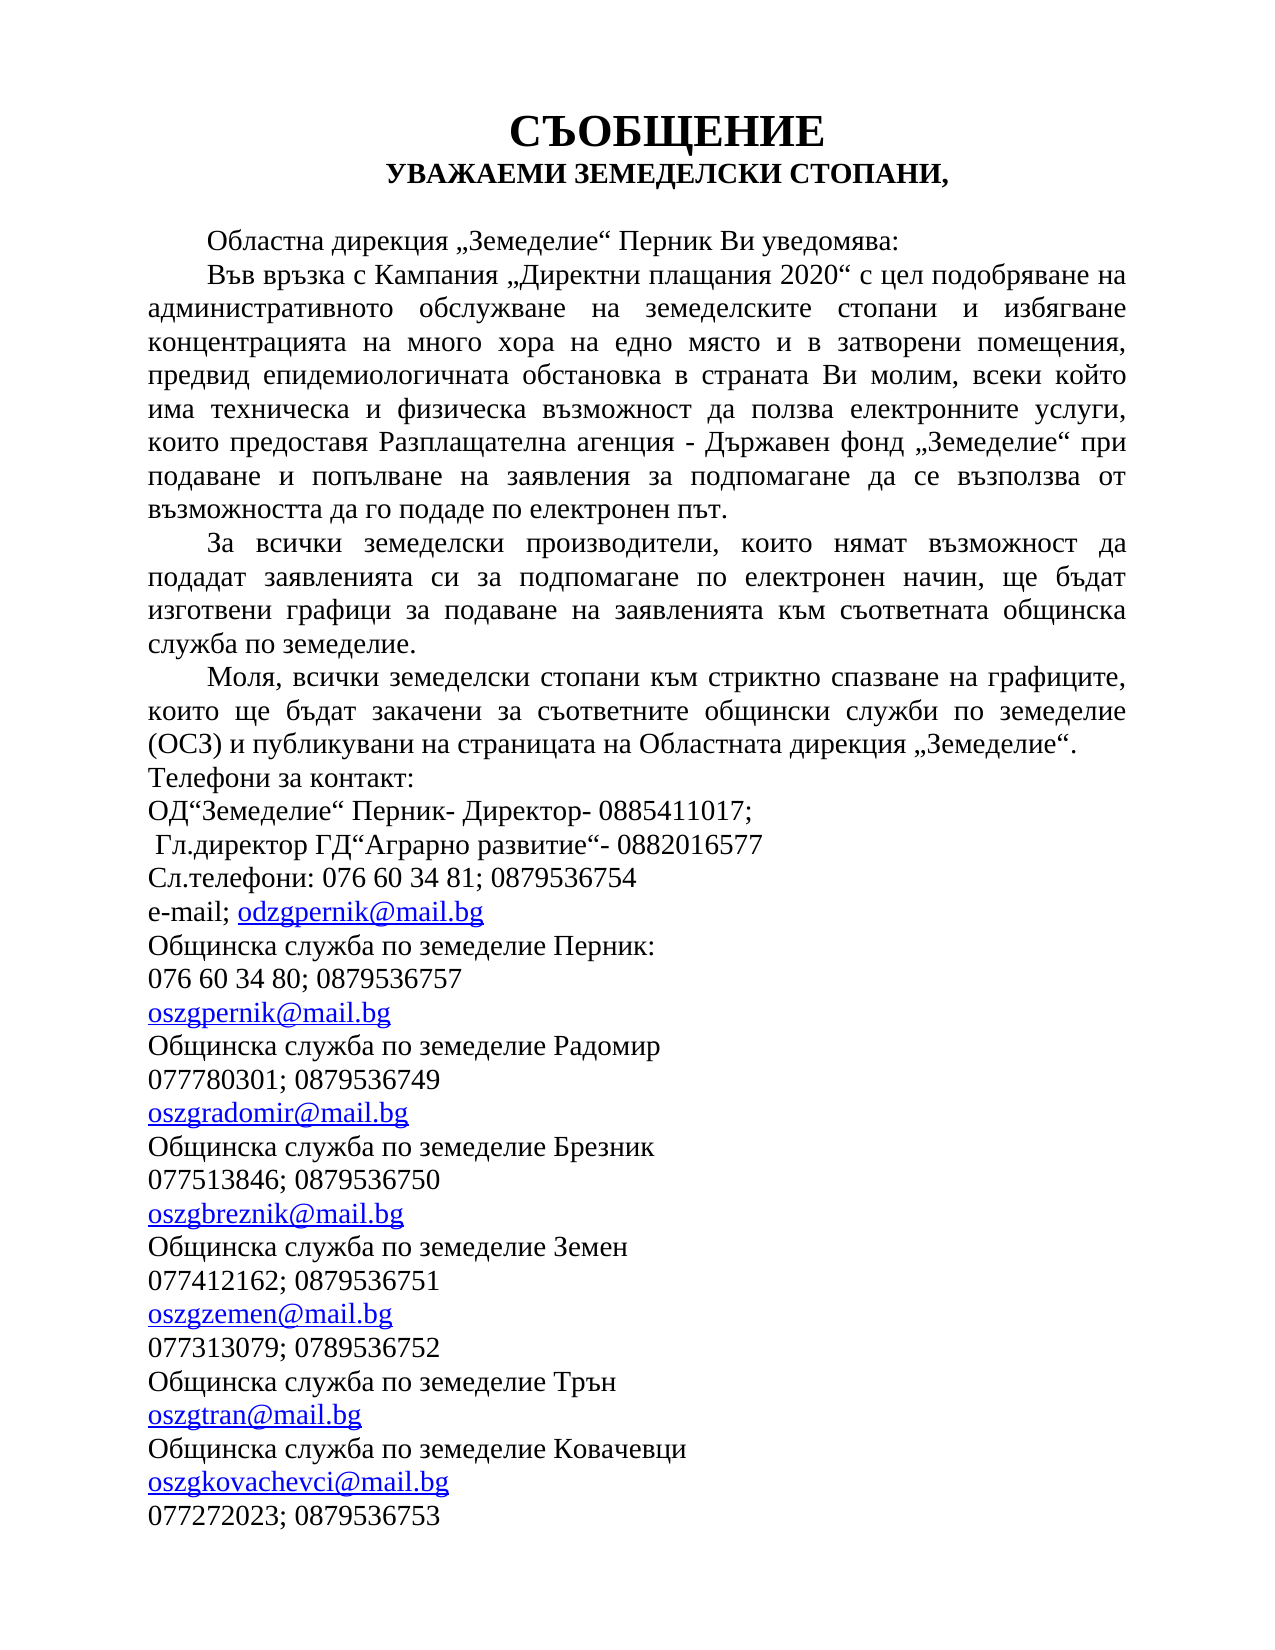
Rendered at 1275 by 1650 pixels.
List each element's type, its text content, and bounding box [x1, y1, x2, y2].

text Телефони за контакт: [148, 760, 1127, 793]
text 076 60 34 80; 0879536757 [148, 961, 1127, 995]
text Моля, всички земеделски стопани към стриктно спазване на графиците, които ще бъдат закачени за съответните общински служби по земеделие (ОСЗ) и публикувани на страницата на Областната дирекция „Земеделие“. [148, 659, 1127, 760]
text Общинска служба по земеделие Земен [148, 1229, 1127, 1263]
text СЪОБЩЕНИЕ [148, 103, 1127, 156]
text Общинска служба по земеделие Радомир [148, 1028, 1127, 1062]
text Сл.телефони: 076 60 34 81; 0879536754 [148, 861, 1127, 894]
text 077513846; 0879536750 [148, 1162, 1127, 1196]
text За всички земеделски производители, които нямат възможност да подадат заявленията си за подпомагане по електронен начин, ще бъдат изготвени графици за подаване на заявленията към съответната общинска служба по земеделие. [148, 525, 1127, 659]
text oszgtran@mail.bg [148, 1397, 1127, 1431]
text 077313079; 0789536752 [148, 1330, 1127, 1364]
text e-mail; odzgpernik@mail.bg [148, 894, 1127, 928]
text Гл.директор ГД“Аграрно развитие“- 0882016577 [148, 827, 1127, 861]
text 077780301; 0879536749 [148, 1062, 1127, 1095]
text Общинска служба по земеделие Перник: [148, 928, 1127, 961]
text УВАЖАЕМИ ЗЕМЕДЕЛСКИ СТОПАНИ, [148, 156, 1127, 190]
text oszgbreznik@mail.bg [148, 1196, 1127, 1229]
text Общинска служба по земеделие Ковачевци [148, 1431, 1127, 1464]
text Областна дирекция „Земеделие“ Перник Ви уведомява: [148, 223, 1127, 257]
text oszgzemen@mail.bg [148, 1297, 1127, 1330]
text Общинска служба по земеделие Трън [148, 1364, 1127, 1397]
text oszgradomir@mail.bg [148, 1095, 1127, 1129]
text oszgpernik@mail.bg [148, 995, 1127, 1028]
text 077412162; 0879536751 [148, 1263, 1127, 1297]
text Общинска служба по земеделие Брезник [148, 1129, 1127, 1162]
text Във връзка с Кампания „Директни плащания 2020“ с цел подобряване на административното обслужване на земеделските стопани и избягване концентрацията на много хора на едно място и в затворени помещения, предвид епидемиологичната обстановка в страната Ви молим, всеки който има техническа и физическа възможност да ползва електронните услуги, които предоставя Разплащателна агенция - Държавен фонд „Земеделие“ при подаване и попълване на заявления за подпомагане да се възползва от възможността да го подаде по електронен път. [148, 257, 1127, 525]
text oszgkovachevci@mail.bg [148, 1464, 1127, 1498]
text ОД“Земеделие“ Перник- Директор- 0885411017; [148, 793, 1127, 827]
text 077272023; 0879536753 [148, 1498, 1127, 1531]
